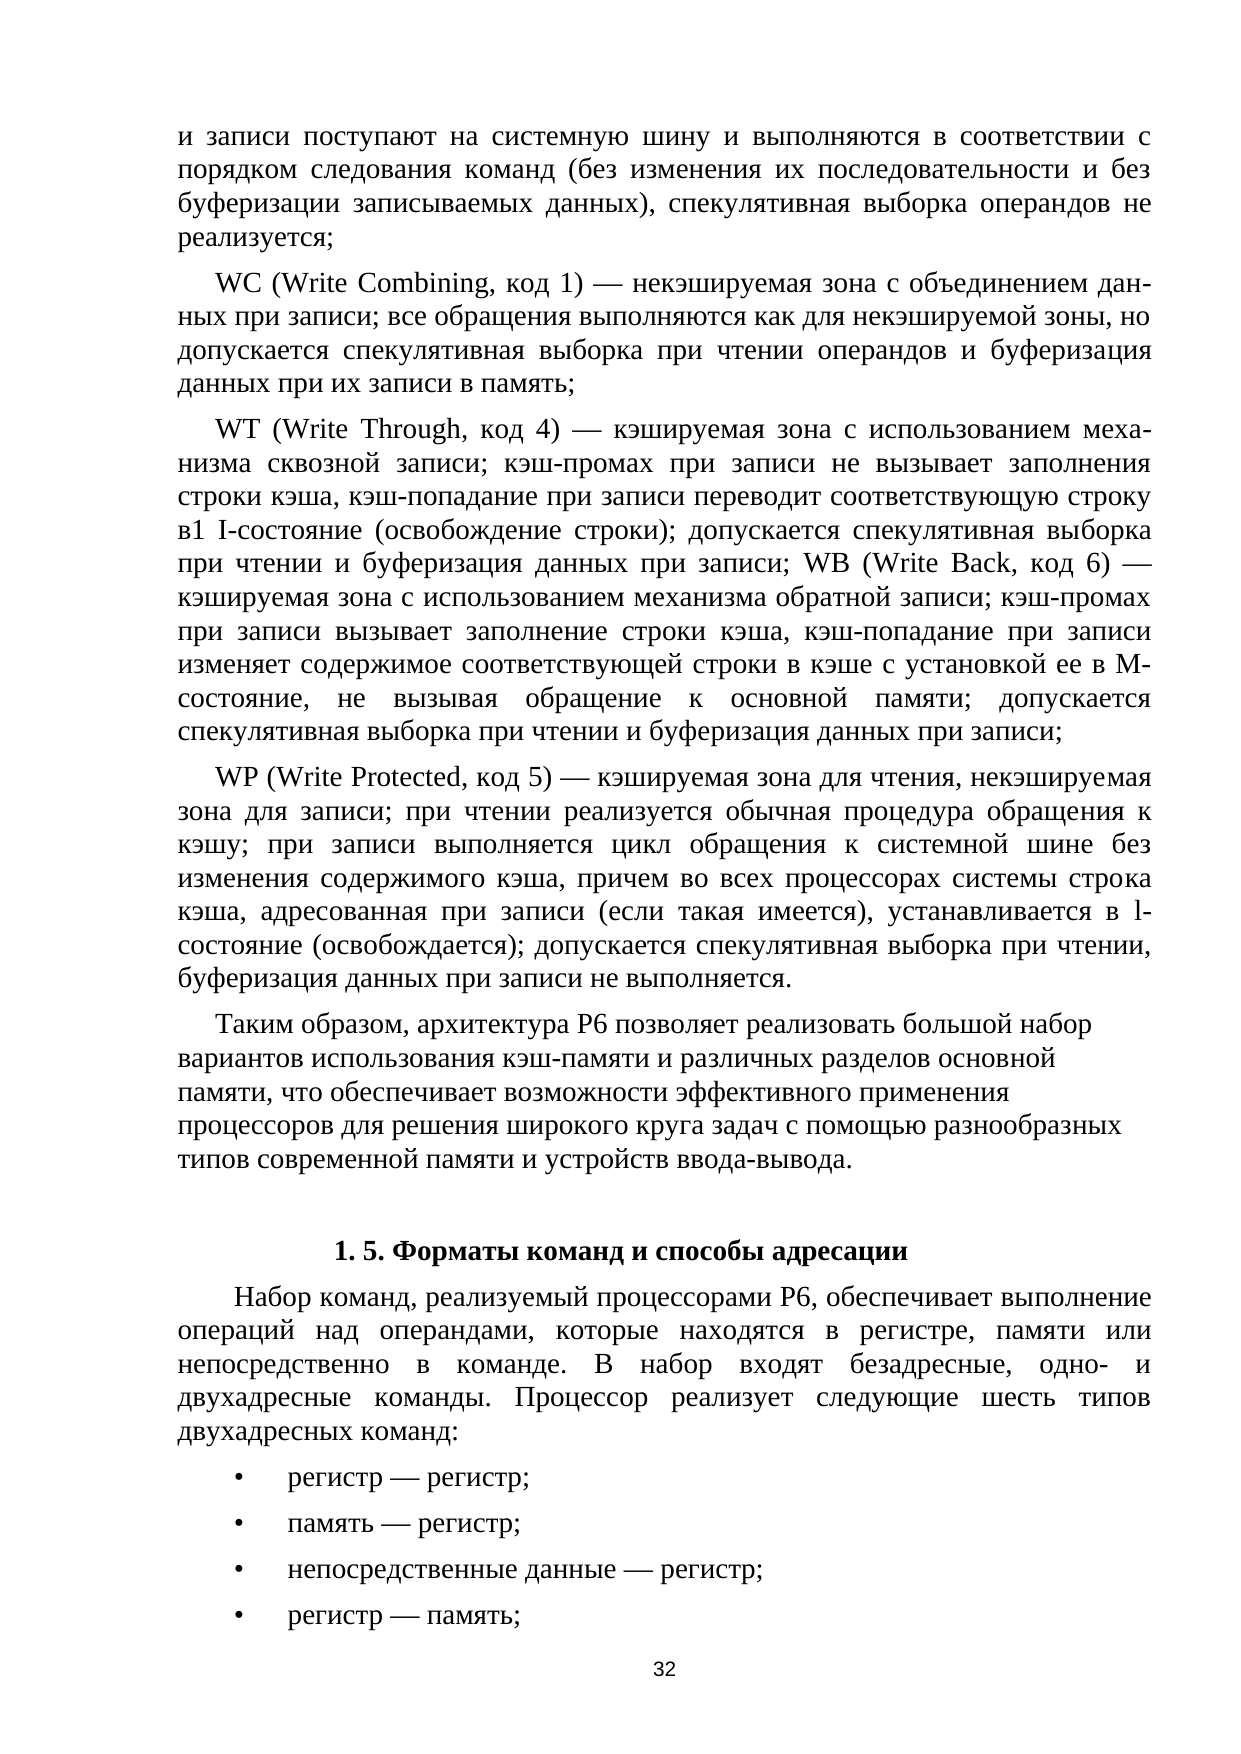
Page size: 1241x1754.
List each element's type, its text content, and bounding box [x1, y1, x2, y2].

text • регистр — регистр; [177, 1459, 1152, 1493]
text • непосредственные данные — регистр; [177, 1551, 1152, 1585]
text • регистр — память; [177, 1597, 1152, 1631]
text WC (Write Combining, код 1) — некэшируемая зона с объединением данных при записи; все обращения выполняются как для некэшируемой зоны, но допускается спекулятивная выборка при чтении операндов и буферизация данных при их записи в память; [177, 265, 1152, 399]
text Таким образом, архитектура Р6 позволяет реализовать большой набор вариантов использования кэш-памяти и различных разделов основной памяти, что обеспечивает возможности эффективного применения процессоров для решения широкого круга задач с помощью разнообразных типов современной памяти и устройств ввода-вывода. [177, 1007, 1152, 1174]
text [177, 118, 1152, 252]
text • память — регистр; [177, 1505, 1152, 1539]
text WP (Write Protected, код 5) — кэшируемая зона для чтения, некэшируемая зона для записи; при чтении реализуется обычная процедура обращения к кэшу; при записи выполняется цикл обращения к системной шине без изменения содержимого кэша, причем во всех процессорах системы строка кэша, адресованная при записи (если такая имеется), устанавливается в l-состояние (освобождается); допускается спекулятивная выборка при чтении, буферизация данных при записи не выполняется. [177, 759, 1152, 994]
text 1. 5. Форматы команд и способы адресации [177, 1233, 1152, 1266]
text Набор команд, реализуемый процессорами Р6, обеспечивает выполнение операций над операндами, которые находятся в регистре, памяти или непосредственно в команде. В набор входят безадресные, одно- и двухадресные команды. Процессор реализует следующие шесть типов двухадресных команд: [177, 1279, 1152, 1447]
text WT (Write Through, код 4) — кэшируемая зона с использованием механизма сквозной записи; кэш-промах при записи не вызывает заполнения строки кэша, кэш-попадание при записи переводит соответствующую строку в1 I-состояние (освобождение строки); допускается спекулятивная выборка при чтении и буферизация данных при записи; WB (Write Back, код 6) — кэшируемая зона с использованием механизма обратной записи; кэш-промах при записи вызывает заполнение строки кэша, кэш-попадание при записи изменяет содержимое соответствующей строки в кэше с установкой ее в М-состояние, не вызывая обращение к основной памяти; допускается спекулятивная выборка при чтении и буферизация данных при записи; [177, 411, 1152, 747]
